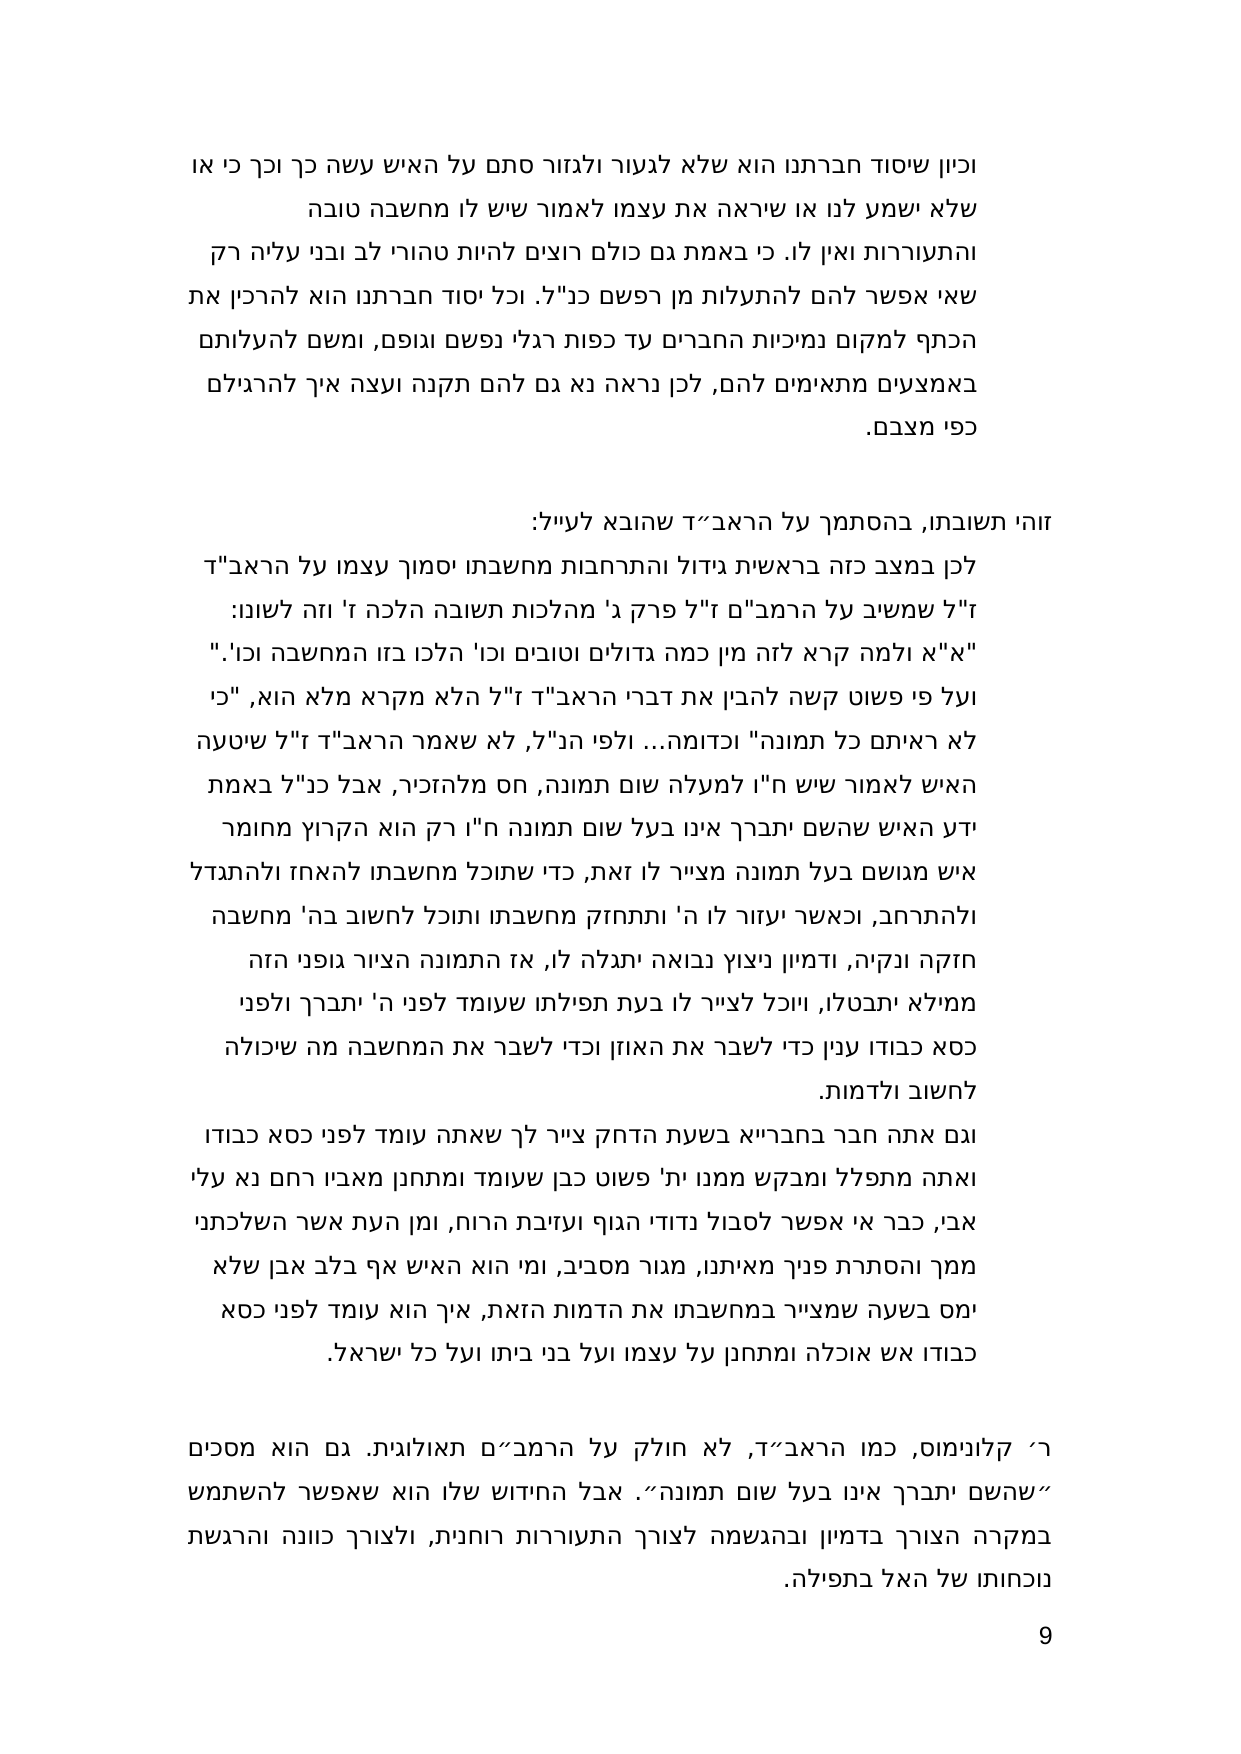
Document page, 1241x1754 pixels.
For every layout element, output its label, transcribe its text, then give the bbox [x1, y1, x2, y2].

text זוהי תשובתו, בהסתמך על הראב״ד שהובא לעייל: [187, 507, 1053, 536]
text ר׳ קלונימוס, כמו הראב״ד, לא חולק על הרמב״ם תאולוגית. גם הוא מסכים ״שהשם יתברך אינו בעל שום תמונה״. אבל החידוש שלו הוא שאפשר להשתמש במקרה הצורך בדמיון ובהגשמה לצורך התעוררות רוחנית, ולצורך כוונה והרגשת נוכחותו של האל בתפילה. [187, 1433, 1053, 1594]
text לכן במצב כזה בראשית גידול והתרחבות מחשבתו יסמוך עצמו על הראב"ד ז"ל שמשיב על הרמב"ם ז"ל פרק ג' מהלכות תשובה הלכה ז' וזה לשונו: "א"א ולמה קרא לזה מין כמה גדולים וטובים וכו' הלכו בזו המחשבה וכו'." ועל פי פשוט קשה להבין את דברי הראב"ד ז"ל הלא מקרא מלא הוא, "כי לא ראיתם כל תמונה" וכדומה... ולפי הנ"ל, לא שאמר הראב"ד ז"ל שיטעה האיש לאמור שיש ח"ו למעלה שום תמונה, חס מלהזכיר, אבל כנ"ל באמת ידע האיש שהשם יתברך אינו בעל שום תמונה ח"ו רק הוא הקרוץ מחומר איש מגושם בעל תמונה מצייר לו זאת, כדי שתוכל מחשבתו להאחז ולהתגדל ולהתרחב, וכאשר יעזור לו ה' ותתחזק מחשבתו ותוכל לחשוב בה' מחשבה חזקה ונקיה, ודמיון ניצוץ נבואה יתגלה לו, אז התמונה הציור גופני הזה ממילא יתבטלו, ויוכל לצייר לו בעת תפילתו שעומד לפני ה' יתברך ולפני כסא כבודו ענין כדי לשבר את האוזן וכדי לשבר את המחשבה מה שיכולה לחשוב ולדמות. [187, 551, 978, 1105]
text וגם אתה חבר בחברייא בשעת הדחק צייר לך שאתה עומד לפני כסא כבודו ואתה מתפלל ומבקש ממנו ית' פשוט כבן שעומד ומתחנן מאביו רחם נא עלי אבי, כבר אי אפשר לסבול נדודי הגוף ועזיבת הרוח, ומן העת אשר השלכתני ממך והסתרת פניך מאיתנו, מגור מסביב, ומי הוא האיש אף בלב אבן שלא ימס בשעה שמצייר במחשבתו את הדמות הזאת, איך הוא עומד לפני כסא כבודו אש אוכלה ומתחנן על עצמו ועל בני ביתו ועל כל ישראל. [187, 1120, 978, 1368]
text וכיון שיסוד חברתנו הוא שלא לגעור ולגזור סתם על האיש עשה כך וכך כי או שלא ישמע לנו או שיראה את עצמו לאמור שיש לו מחשבה טובה והתעוררות ואין לו. כי באמת גם כולם רוצים להיות טהורי לב ובני עליה רק שאי אפשר להם להתעלות מן רפשם כנ"ל. וכל יסוד חברתנו הוא להרכין את הכתף למקום נמיכיות החברים עד כפות רגלי נפשם וגופם, ומשם להעלותם באמצעים מתאימים להם, לכן נראה נא גם להם תקנה ועצה איך להרגילם כפי מצבם. [187, 150, 978, 442]
